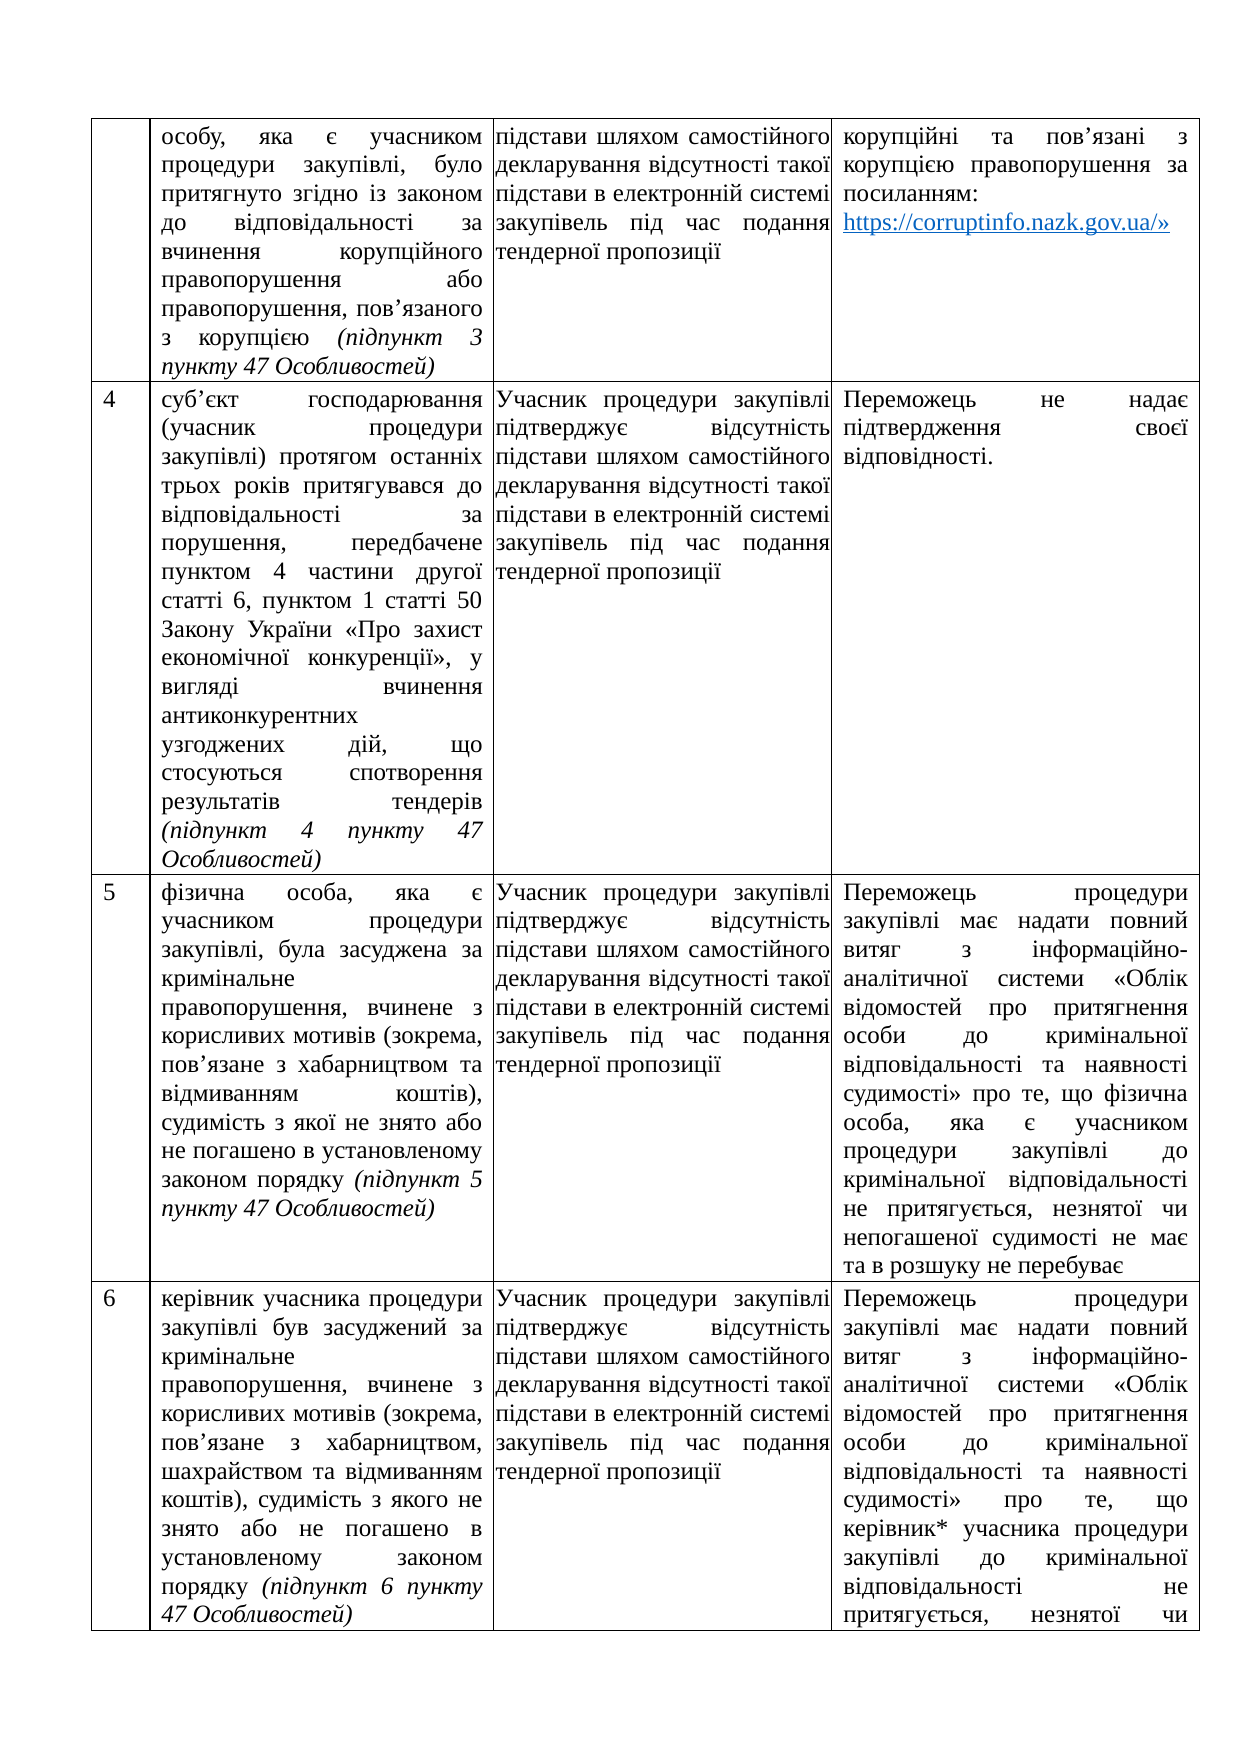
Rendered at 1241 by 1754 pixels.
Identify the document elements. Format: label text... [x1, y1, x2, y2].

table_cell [151, 119, 493, 381]
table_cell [832, 1282, 1199, 1630]
table_cell Переможець процедури закупівлі має надати повний витяг з інформаційно-аналітичної системи «Облік відомостей про притягнення особи до кримінальної відповідальності та наявності судимості» про те, що фізична особа, яка є учасником процедури закупівлі до кримінальної відповідальності не притягується, незнятої чи непогашеної судимості не має та в розшуку не перебуває [832, 875, 1199, 1281]
table_cell Переможець не надає підтвердження своєї відповідності. [832, 382, 1199, 874]
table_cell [151, 1282, 493, 1630]
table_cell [832, 119, 1199, 381]
table_cell 6 [92, 1282, 149, 1630]
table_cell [494, 1282, 831, 1630]
table_cell фізична особа, яка є учасником процедури закупівлі, була засуджена за кримінальне правопорушення, вчинене з корисливих мотивів (зокрема, пов’язане з хабарництвом та відмиванням коштів), судимість з якої не знято або не погашено в установленому законом порядку (підпункт 5 пункту 47 Особливостей) [151, 875, 493, 1281]
table_cell суб’єкт господарювання (учасник процедури закупівлі) протягом останніх трьох років притягувався до відповідальності за порушення, передбачене пунктом 4 частини другої статті 6, пунктом 1 статті 50 Закону України «Про захист економічної конкуренції», у вигляді вчинення антиконкурентних узгоджених дій, що стосуються спотворення результатів тендерів (підпункт 4 пункту 47 Особливостей) [151, 382, 493, 874]
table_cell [494, 119, 831, 381]
table_cell 4 [92, 382, 149, 874]
table_cell 3 [92, 119, 149, 381]
table_cell 5 [92, 875, 149, 1281]
